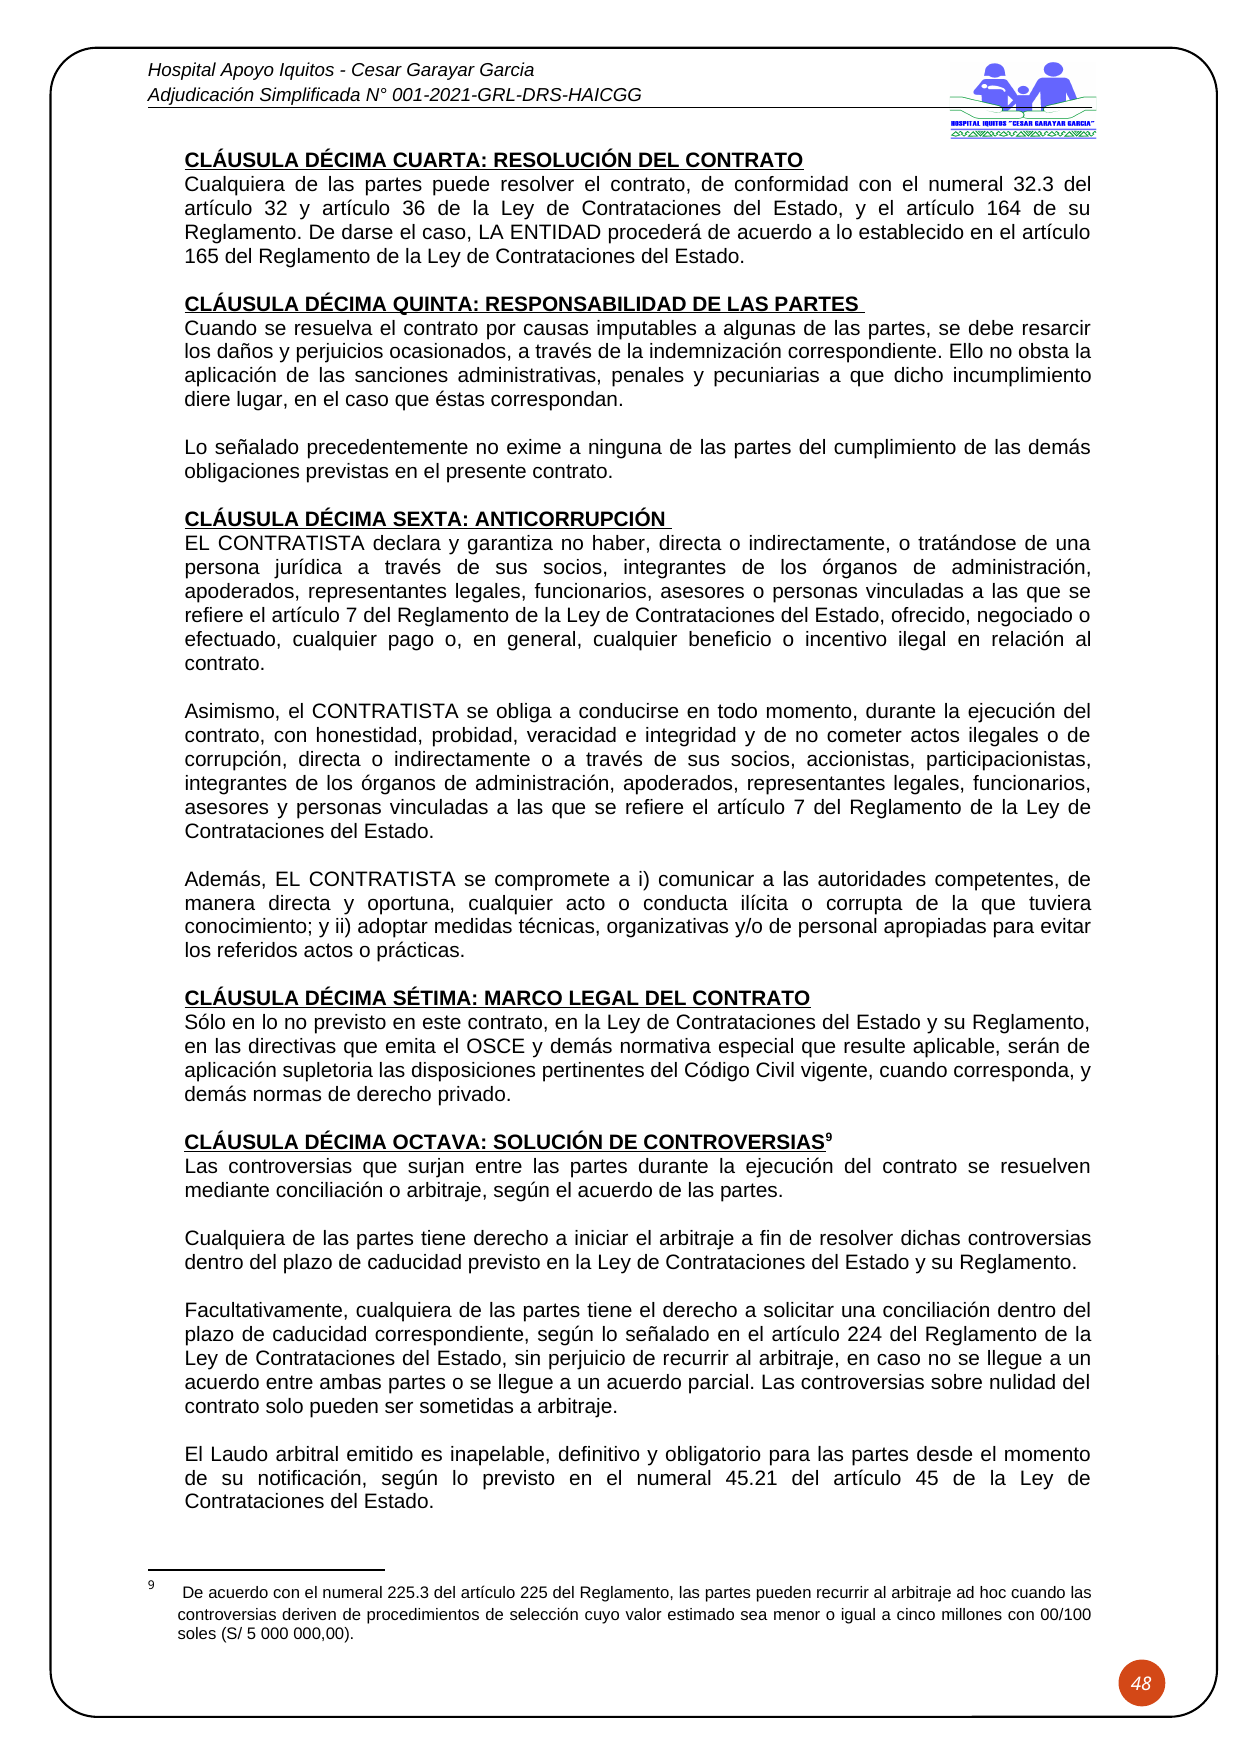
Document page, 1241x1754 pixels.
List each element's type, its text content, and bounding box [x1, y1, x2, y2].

text Cualquiera de las partes puede resolver el contrato, de conformidad con el numeral 32.3 del artículo 32 y artículo 36 de la Ley de Contrataciones del Estado, y el artículo 164 de su Reglamento. De darse el caso, LA ENTIDAD procederá de acuerdo a lo establecido en el artículo 165 del Reglamento de la Ley de Contrataciones del Estado. [184, 172, 1092, 267]
picture [949, 62, 1097, 139]
text Además, EL CONTRATISTA se compromete a i) comunicar a las autoridades competentes, de manera directa y oportuna, cualquier acto o conducta ilícita o corrupta de la que tuviera conocimiento; y ii) adoptar medidas técnicas, organizativas y/o de personal apropiadas para evitar los referidos actos o prácticas. [184, 866, 1092, 962]
text CLÁUSULA DÉCIMA SÉTIMA: MARCO LEGAL DEL CONTRATO [184, 986, 1092, 1010]
text Sólo en lo no previsto en este contrato, en la Ley de Contrataciones del Estado y su Reglamento, en las directivas que emita el OSCE y demás normativa especial que resulte aplicable, serán de aplicación supletoria las disposiciones pertinentes del Código Civil vigente, cuando corresponda, y demás normas de derecho privado. [184, 1010, 1092, 1106]
subtitle CLÁUSULA DÉCIMA OCTAVA: SOLUCIÓN DE CONTROVERSIAS [184, 1130, 1092, 1154]
text EL CONTRATISTA declara y garantiza no haber, directa o indirectamente, o tratándose de una persona jurídica a través de sus socios, integrantes de los órganos de administración, apoderados, representantes legales, funcionarios, asesores o personas vinculadas a las que se refiere el artículo 7 del Reglamento de la Ley de Contrataciones del Estado, ofrecido, negociado o efectuado, cualquier pago o, en general, cualquier beneficio o incentivo ilegal en relación al contrato. [184, 531, 1092, 675]
text Cuando se resuelva el contrato por causas imputables a algunas de las partes, se debe resarcir los daños y perjuicios ocasionados, a través de la indemnización correspondiente. Ello no obsta la aplicación de las sanciones administrativas, penales y pecuniarias a que dicho incumplimiento diere lugar, en el caso que éstas correspondan. [184, 315, 1092, 411]
text Asimismo, el CONTRATISTA se obliga a conducirse en todo momento, durante la ejecución del contrato, con honestidad, probidad, veracidad e integridad y de no cometer actos ilegales o de corrupción, directa o indirectamente o a través de sus socios, accionistas, participacionistas, integrantes de los órganos de administración, apoderados, representantes legales, funcionarios, asesores y personas vinculadas a las que se refiere el artículo 7 del Reglamento de la Ley de Contrataciones del Estado. [184, 699, 1092, 842]
text Facultativamente, cualquiera de las partes tiene el derecho a solicitar una conciliación dentro del plazo de caducidad correspondiente, según lo señalado en el artículo 224 del Reglamento de la Ley de Contrataciones del Estado, sin perjuicio de recurrir al arbitraje, en caso no se llegue a un acuerdo entre ambas partes o se llegue a un acuerdo parcial. Las controversias sobre nulidad del contrato solo pueden ser sometidas a arbitraje. [184, 1298, 1092, 1417]
text Las controversias que surjan entre las partes durante la ejecución del contrato se resuelven mediante conciliación o arbitraje, según el acuerdo de las partes. [184, 1154, 1092, 1202]
text CLÁUSULA DÉCIMA CUARTA: RESOLUCIÓN DEL CONTRATO [184, 148, 1092, 172]
text Lo señalado precedentemente no exime a ninguna de las partes del cumplimiento de las demás obligaciones previstas en el presente contrato. [184, 435, 1092, 483]
text CLÁUSULA DÉCIMA SEXTA: ANTICORRUPCIÓN [184, 507, 1092, 531]
text CLÁUSULA DÉCIMA QUINTA: RESPONSABILIDAD DE LAS PARTES [184, 291, 1092, 315]
text El Laudo arbitral emitido es inapelable, definitivo y obligatorio para las partes desde el momento de su notificación, según lo previsto en el numeral 45.21 del artículo 45 de la Ley de Contrataciones del Estado. [184, 1441, 1092, 1513]
text Cualquiera de las partes tiene derecho a iniciar el arbitraje a fin de resolver dichas controversias dentro del plazo de caducidad previsto en la Ley de Contrataciones del Estado y su Reglamento. [184, 1226, 1092, 1274]
